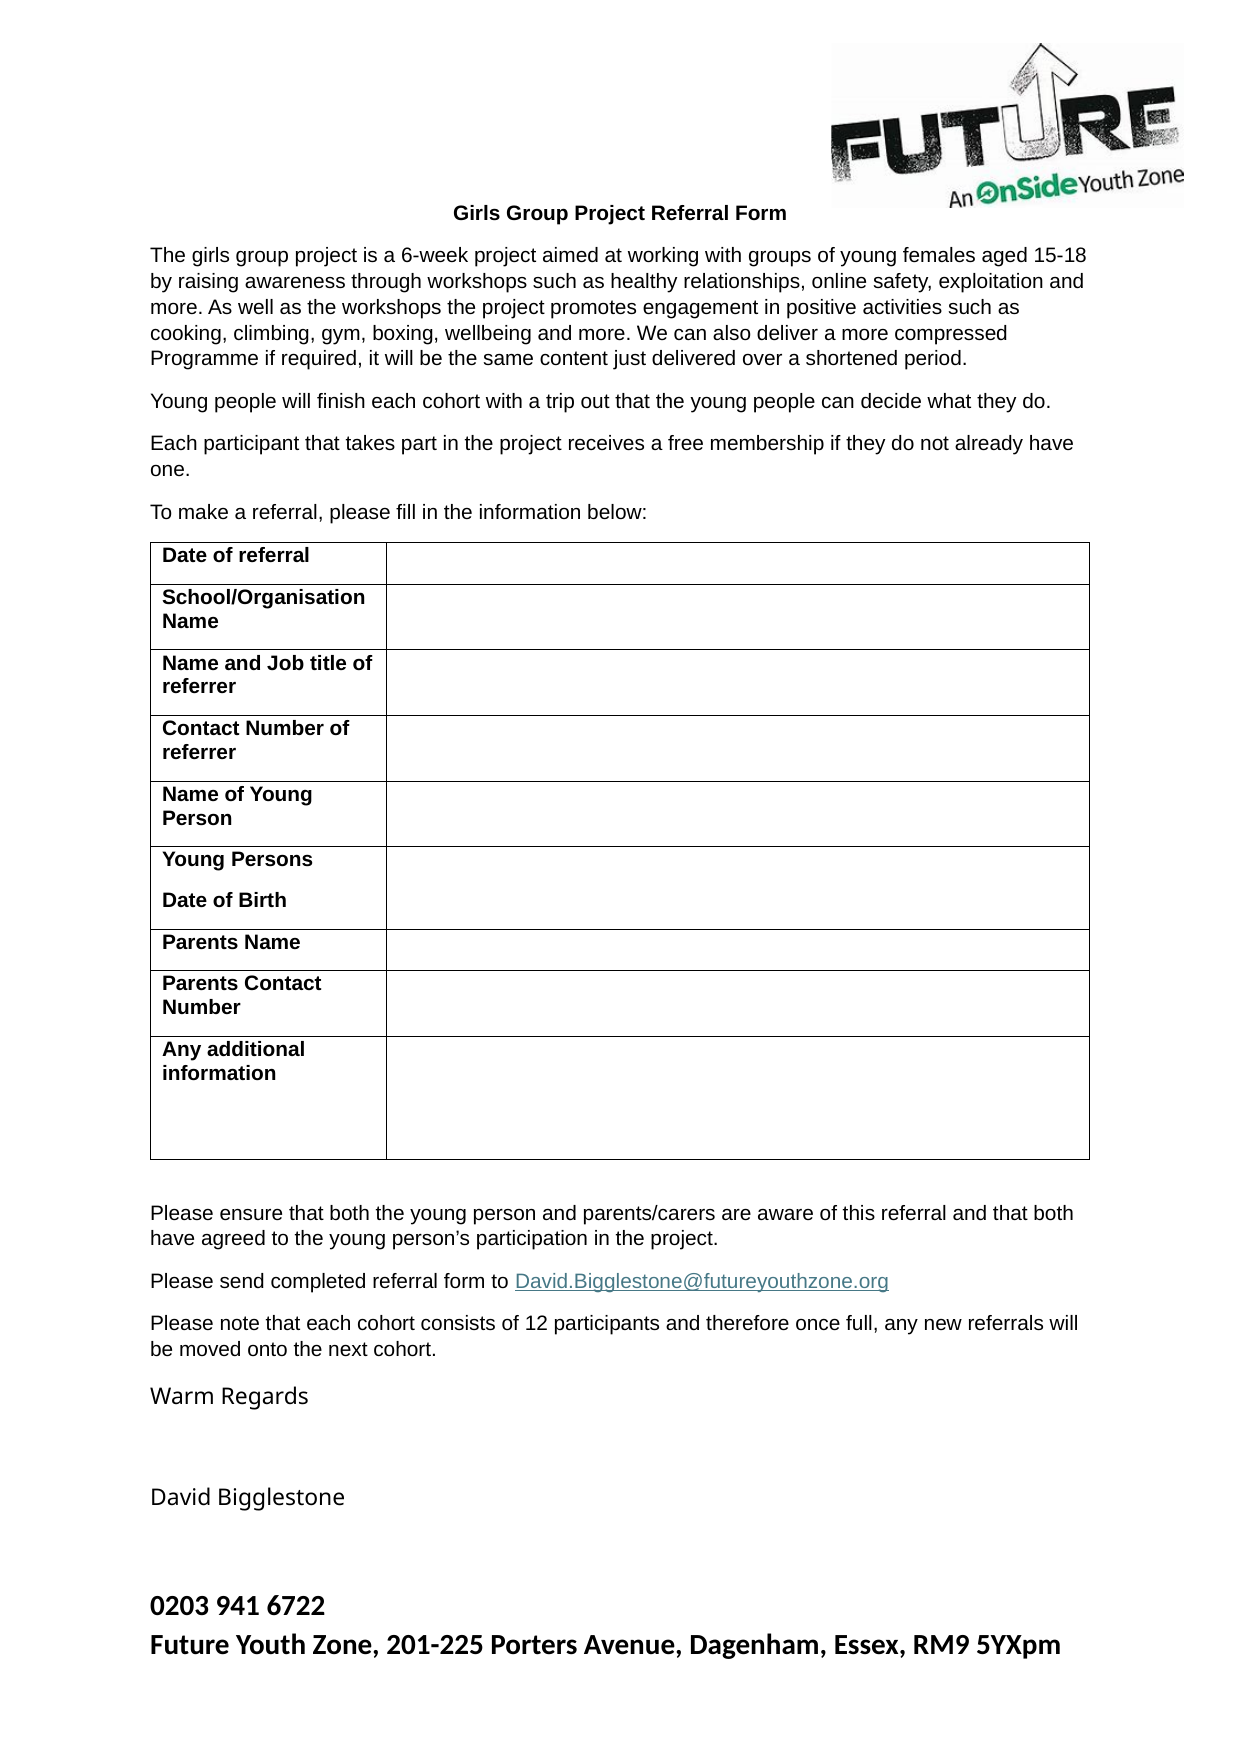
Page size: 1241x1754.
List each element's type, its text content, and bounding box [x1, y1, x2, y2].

text Warm Regards [150, 1379, 1090, 1411]
table_cell [387, 930, 1089, 970]
table_cell [387, 971, 1089, 1036]
table_cell Any additional information [151, 1037, 386, 1159]
table_cell [387, 847, 1089, 928]
table_cell Young Persons Date of Birth [151, 847, 386, 928]
table_cell School/Organisation Name [151, 585, 386, 649]
text Young people will finish each cohort with a trip out that the young people can decide what they do. [150, 389, 1090, 413]
table_cell [387, 585, 1089, 649]
table_cell Name and Job title of referrer [151, 650, 386, 715]
text Please send completed referral form to David.Bigglestone@futureyouthzone.org [150, 1269, 1090, 1293]
text The girls group project is a 6-week project aimed at working with groups of young females aged 15-18 by raising awareness through workshops such as healthy relationships, online safety, exploitation and more. As well as the workshops the project promotes engagement in positive activities such as cooking, climbing, gym, boxing, wellbeing and more. We can also deliver a more compressed Programme if required, it will be the same content just delivered over a shortened period. [150, 243, 1090, 370]
text David Bigglestone [150, 1480, 1090, 1512]
table_header [387, 543, 1089, 584]
table_cell Contact Number of referrer [151, 716, 386, 781]
table_cell [387, 650, 1089, 715]
table_cell Name of Young Person [151, 782, 386, 846]
table_cell [387, 782, 1089, 846]
picture [831, 43, 1184, 208]
text Each participant that takes part in the project receives a free membership if they do not already have one. [150, 431, 1090, 481]
table_cell Parents Name [151, 930, 386, 970]
text Please note that each cohort consists of 12 participants and therefore once full, any new referrals will be moved onto the next cohort. [150, 1311, 1090, 1361]
text Please ensure that both the young person and parents/carers are aware of this referral and that both have agreed to the young person’s participation in the project. [150, 1200, 1090, 1250]
table_cell [387, 1037, 1089, 1159]
text Girls Group Project Referral Form [150, 200, 1090, 224]
text To make a referral, please fill in the information below: [150, 499, 1090, 523]
table_cell Parents Contact Number [151, 971, 386, 1036]
table_header Date of referral [151, 543, 386, 584]
table_cell [387, 716, 1089, 781]
